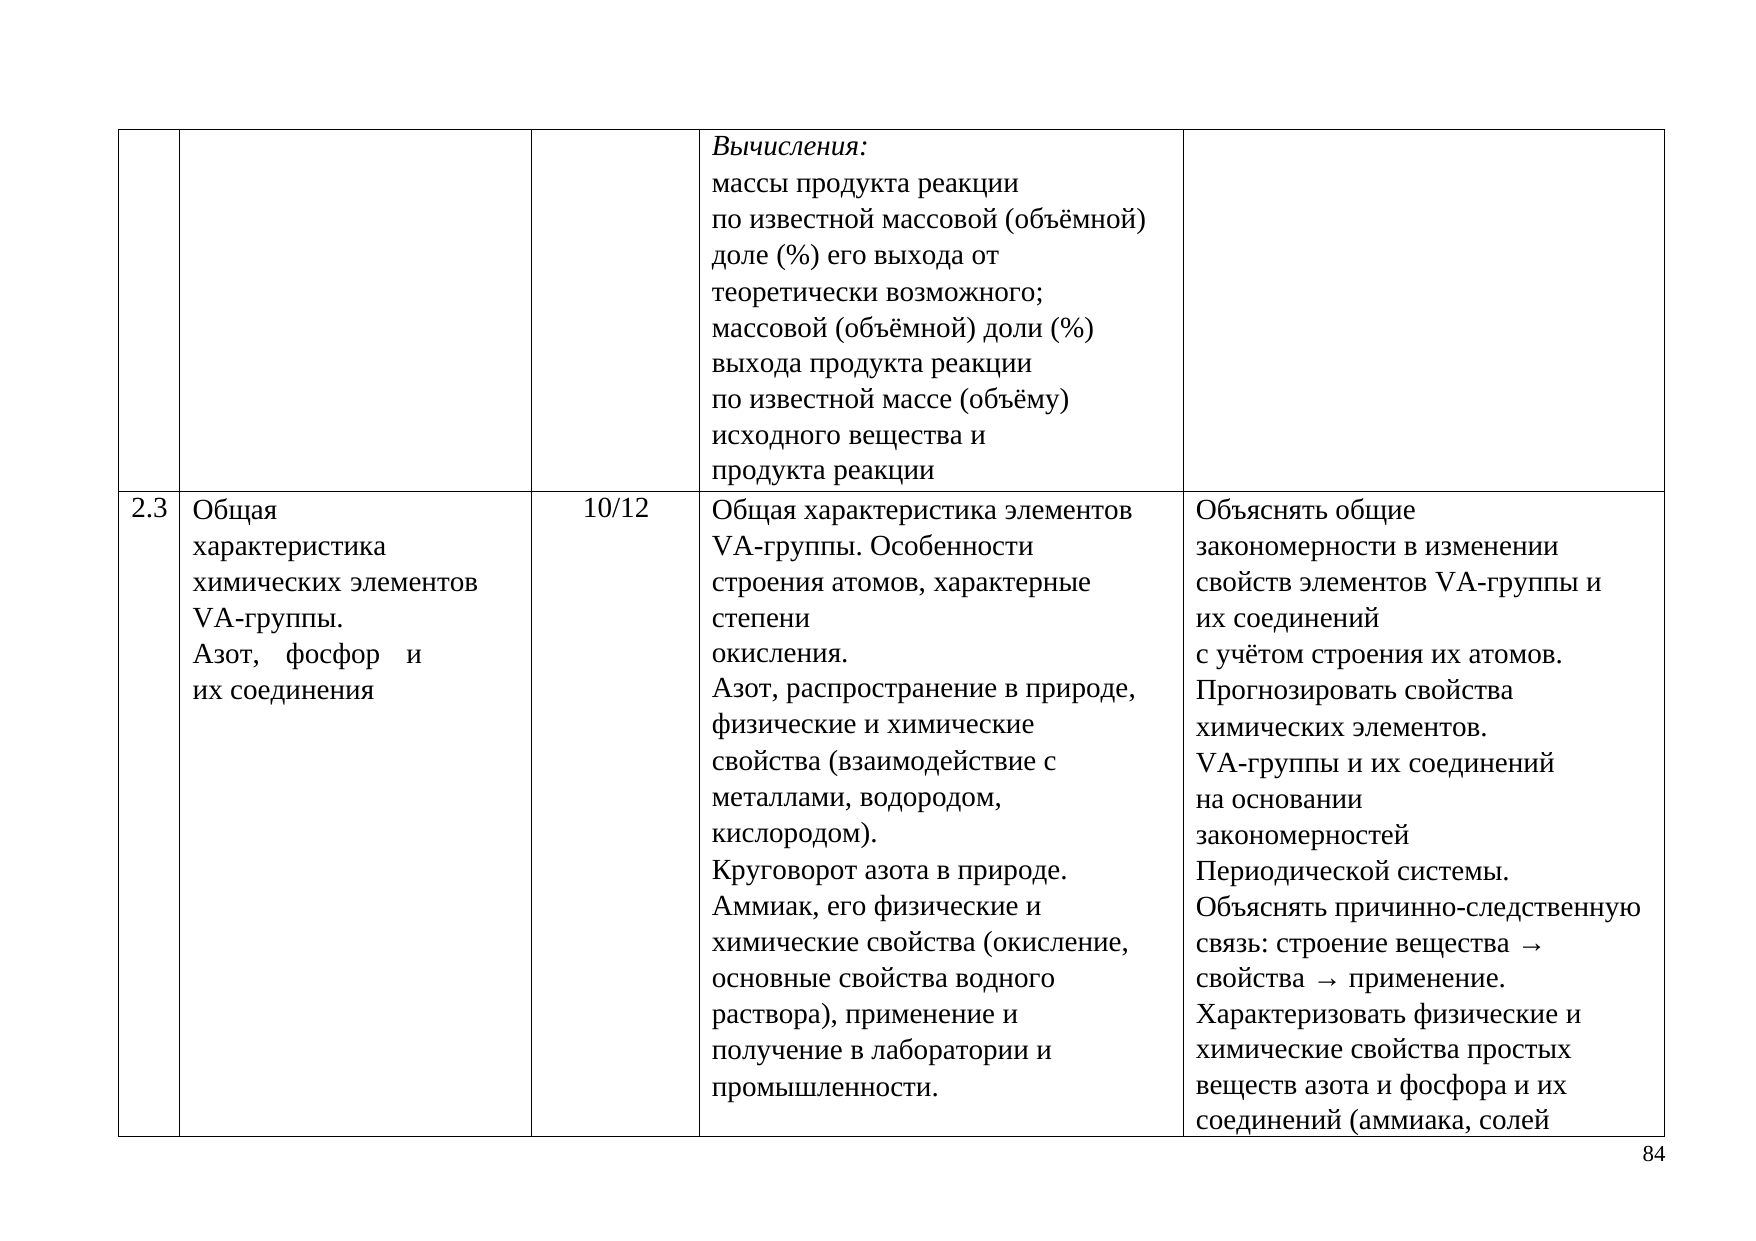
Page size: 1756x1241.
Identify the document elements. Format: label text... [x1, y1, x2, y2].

table_cell 10/12 [532, 492, 699, 1136]
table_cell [180, 492, 531, 1136]
table_cell 2.3 [119, 492, 179, 1136]
table_header Вычисления: массы продукта реакции по известной массовой (объёмной) доле (%) его выхода от теоретически возможного; массовой (объёмной) доли (%) выхода продукта реакции по известной массе (объёму) исходного вещества и продукта реакции [700, 130, 1183, 491]
table_header [180, 130, 531, 491]
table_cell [700, 492, 1183, 1136]
table_header [532, 130, 699, 491]
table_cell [1184, 492, 1664, 1136]
table_header [1184, 130, 1664, 491]
table_header [119, 130, 179, 491]
